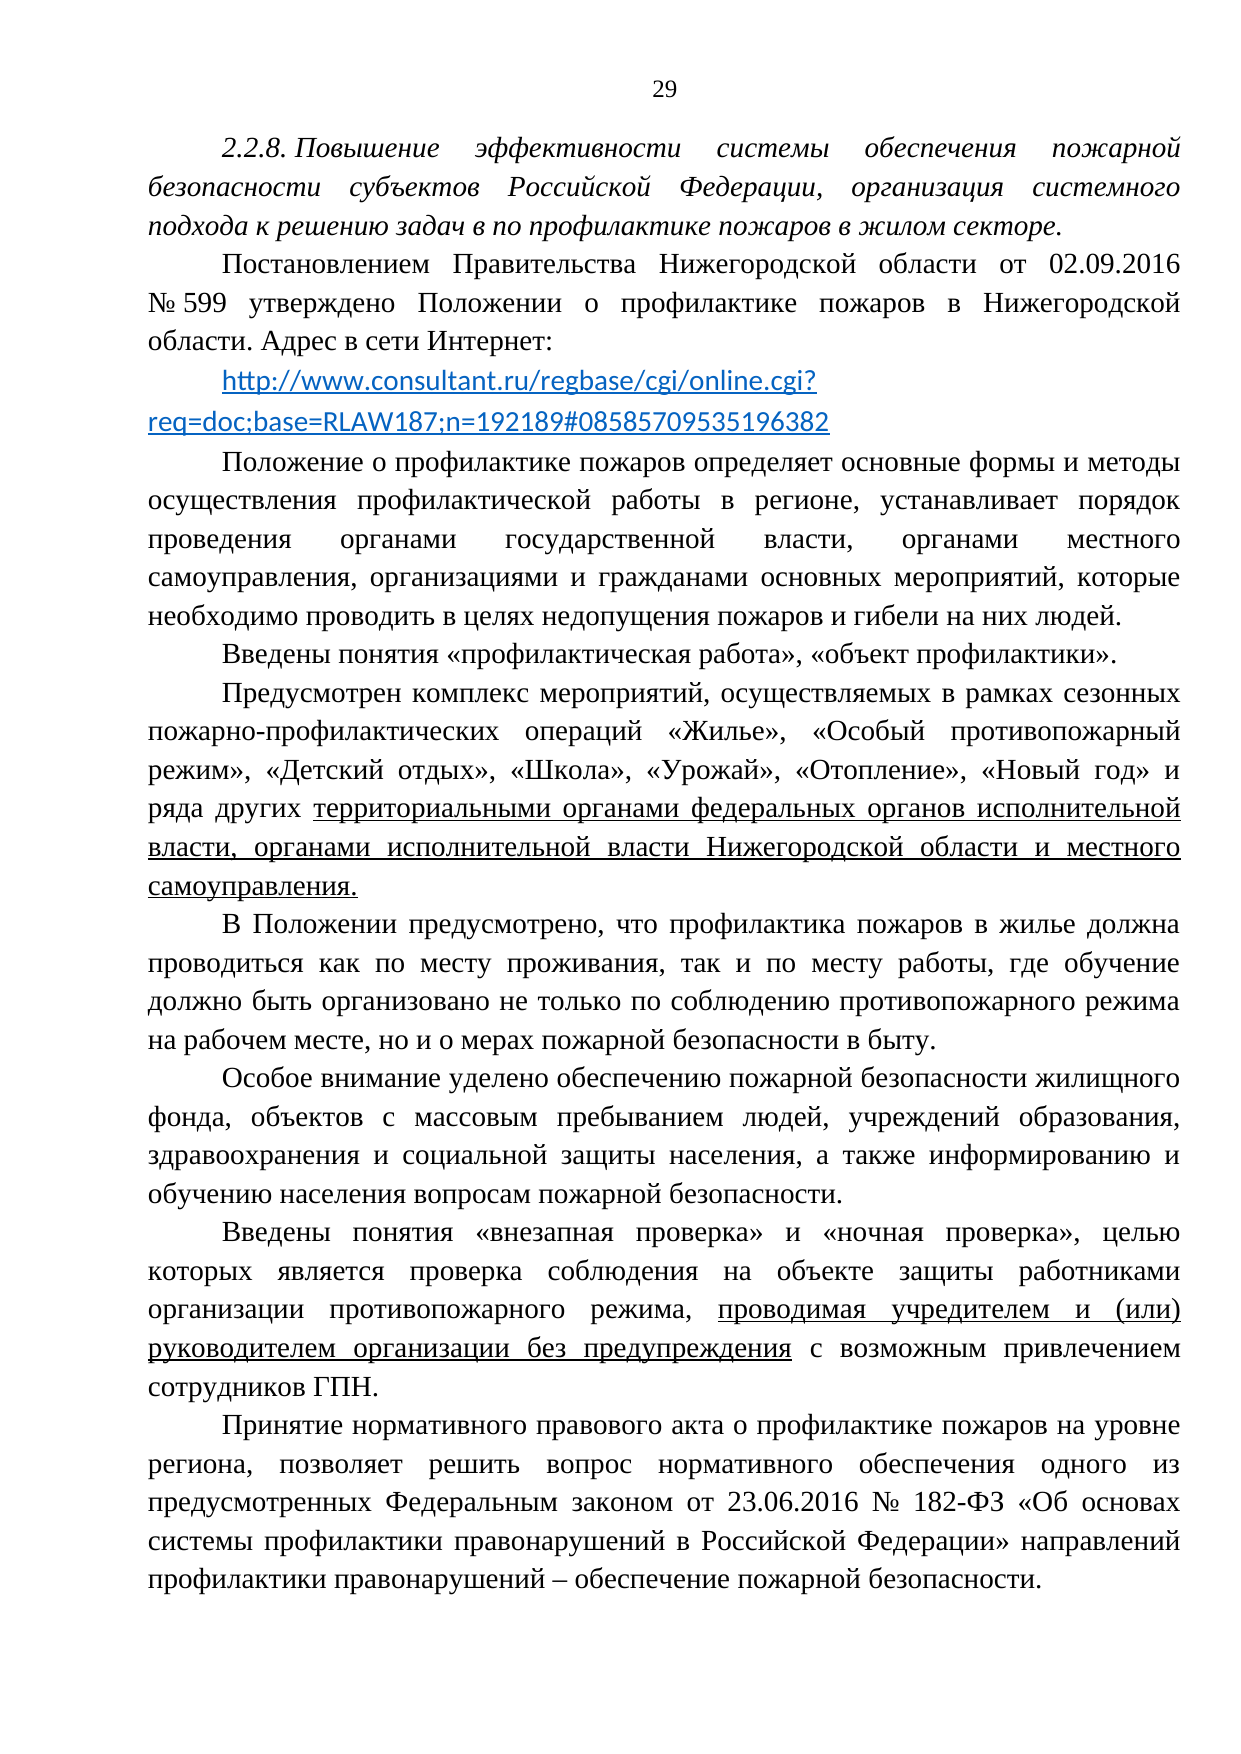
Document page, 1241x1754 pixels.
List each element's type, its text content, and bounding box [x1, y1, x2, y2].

text Введены понятия «внезапная проверка» и «ночная проверка», целью которых является проверка соблюдения на объекте защиты работниками организации противопожарного режима, проводимая учредителем и (или) руководителем организации без предупреждения с возможным привлечением сотрудников ГПН. [148, 1214, 1181, 1402]
text Положение о профилактике пожаров определяет основные формы и методы осуществления профилактической работы в регионе, устанавливает порядок проведения органами государственной власти, органами местного самоуправления, организациями и гражданами основных мероприятий, которые необходимо проводить в целях недопущения пожаров и гибели на них людей. [148, 444, 1181, 631]
text В Положении предусмотрено, что профилактика пожаров в жилье должна проводиться как по месту проживания, так и по месту работы, где обучение должно быть организовано не только по соблюдению противопожарного режима на рабочем месте, но и о мерах пожарной безопасности в быту. [148, 906, 1181, 1055]
text Введены понятия «профилактическая работа», «объект профилактики». [148, 636, 1181, 670]
text http://www.consultant.ru/regbase/cgi/online.cgi?req=doc;base=RLAW187;n=192189#08585709535196382 [148, 362, 1181, 438]
text Предусмотрен комплекс мероприятий, осуществляемых в рамках сезонных пожарно-профилактических операций «Жилье», «Особый противопожарный режим», «Детский отдых», «Школа», «Урожай», «Отопление», «Новый год» и ряда других территориальными органами федеральных органов исполнительной власти, органами исполнительной власти Нижегородской области и местного самоуправления. [148, 675, 1181, 858]
text Постановлением Правительства Нижегородской области от 02.09.2016 № 599 утверждено Положении о профилактике пожаров в Нижегородской области. Адрес в сети Интернет: [148, 246, 1181, 357]
text Принятие нормативного правового акта о профилактике пожаров на уровне региона, позволяет решить вопрос нормативного обеспечения одного из предусмотренных Федеральным законом от 23.06.2016 № 182-ФЗ «Об основах системы профилактики правонарушений в Российской Федерации» направлений профилактики правонарушений – обеспечение пожарной безопасности. [148, 1407, 1181, 1595]
text Предусмотрен комплекс мероприятий, осуществляемых в рамках сезонных пожарно-профилактических операций «Жилье», «Особый противопожарный режим», «Детский отдых», «Школа», «Урожай», «Отопление», «Новый год» и ряда других территориальными органами федеральных органов исполнительной власти, органами исполнительной власти Нижегородской области и местного самоуправления. [148, 860, 1181, 901]
text 2.2.8. Повышение эффективности системы обеспечения пожарной безопасности субъектов Российской Федерации, организация системного подхода к решению задач в по профилактике пожаров в жилом секторе. [148, 131, 1181, 241]
text Особое внимание уделено обеспечению пожарной безопасности жилищного фонда, объектов с массовым пребыванием людей, учреждений образования, здравоохранения и социальной защиты населения, а также информированию и обучению населения вопросам пожарной безопасности. [148, 1060, 1181, 1209]
